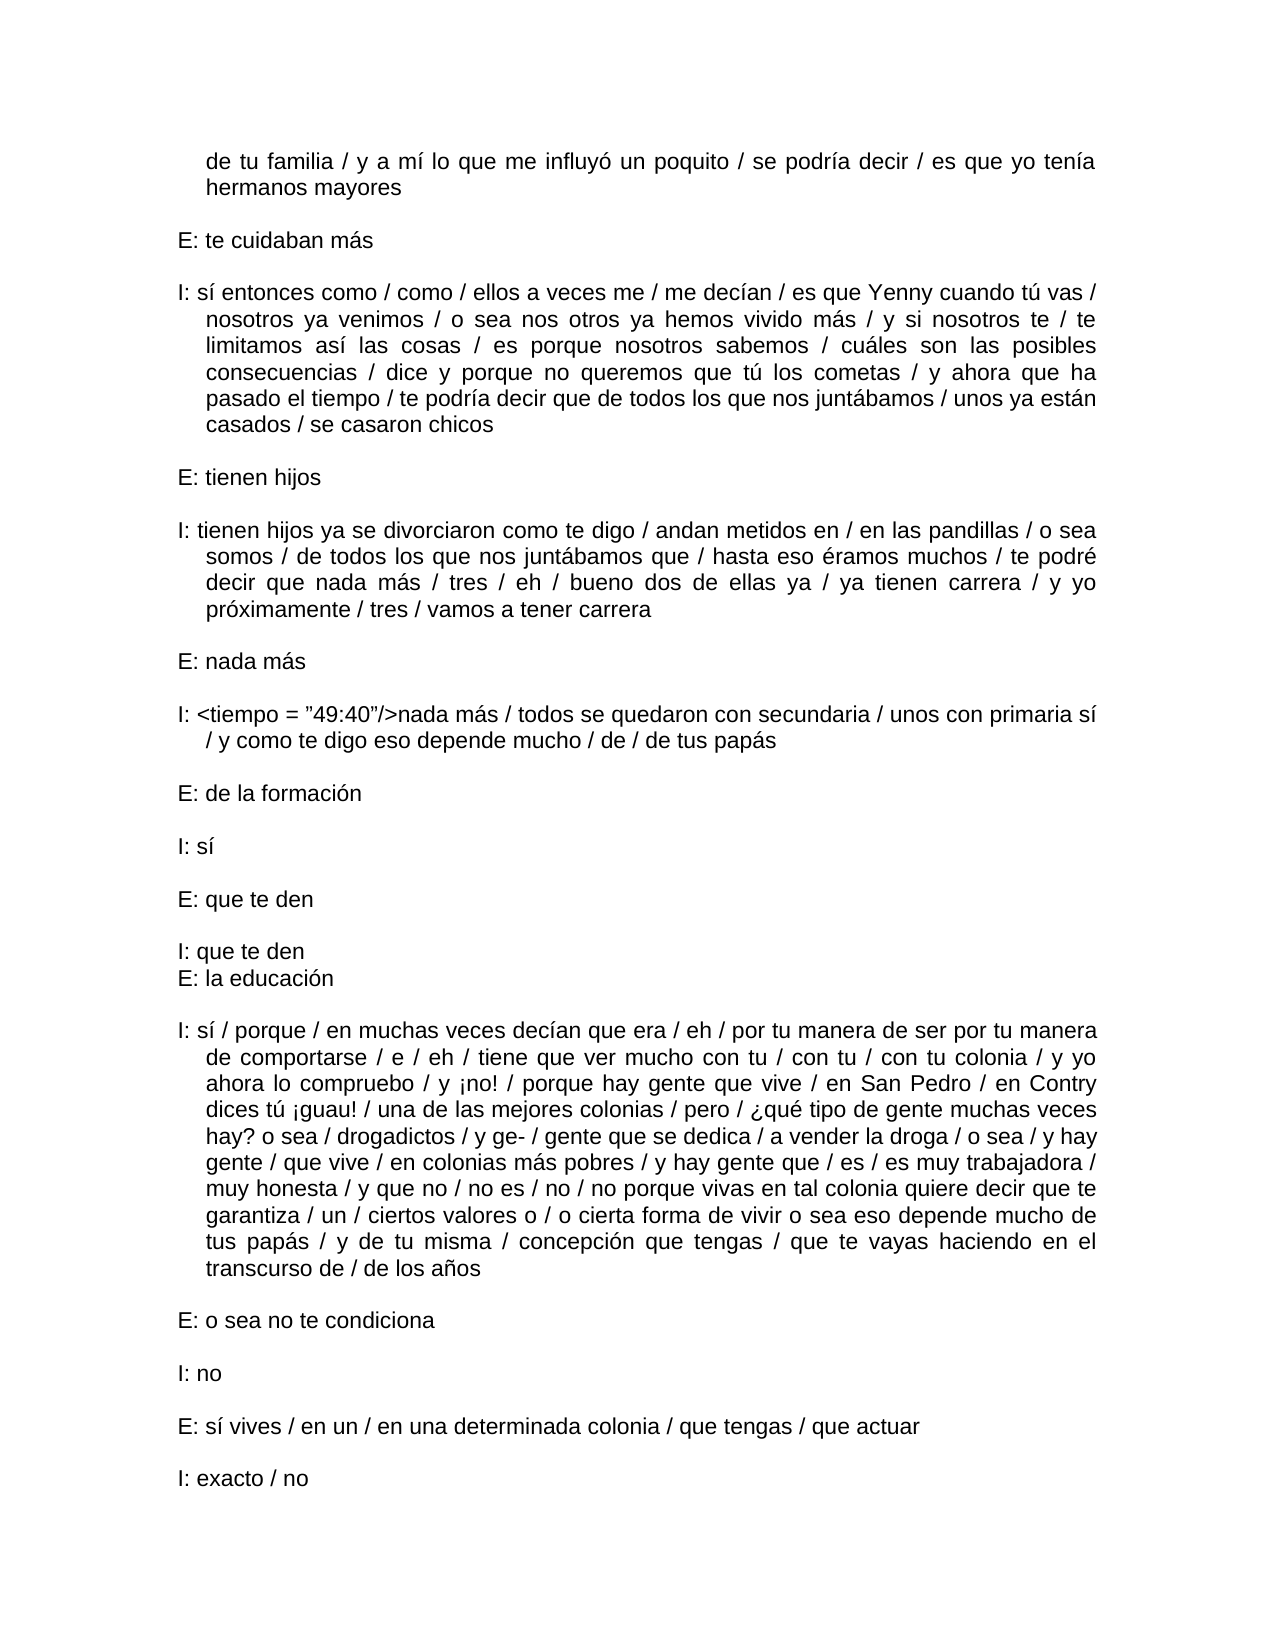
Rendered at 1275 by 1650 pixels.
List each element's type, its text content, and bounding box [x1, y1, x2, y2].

text E: te cuidaban más [177, 227, 1098, 253]
text E: tienen hijos [177, 464, 1098, 490]
text I: que te den [177, 938, 1098, 964]
text I: tienen hijos ya se divorciaron como te digo / andan metidos en / en las pandillas / o sea somos / de todos los que nos juntábamos que / hasta eso éramos muchos / te podré decir que nada más / tres / eh / bueno dos de ellas ya / ya tienen carrera / y yo próximamente / tres / vamos a tener carrera [177, 517, 1098, 622]
text E: la educación [177, 964, 1098, 991]
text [177, 148, 1098, 200]
text E: que te den [177, 886, 1098, 912]
text I: exacto / no [177, 1465, 1098, 1492]
text I: sí [177, 833, 1098, 859]
text E: sí vives / en un / en una determinada colonia / que tengas / que actuar [177, 1413, 1098, 1439]
text I: sí / porque / en muchas veces decían que era / eh / por tu manera de ser por tu manera de comportarse / e / eh / tiene que ver mucho con tu / con tu / con tu colonia / y yo ahora lo compruebo / y ¡no! / porque hay gente que vive / en San Pedro / en Contry dices tú ¡guau! / una de las mejores colonias / pero / ¿qué tipo de gente muchas veces hay? o sea / drogadictos / y ge- / gente que se dedica / a vender la droga / o sea / y hay gente / que vive / en colonias más pobres / y hay gente que / es / es muy trabajadora / muy honesta / y que no / no es / no / no porque vivas en tal colonia quiere decir que te garantiza / un / ciertos valores o / o cierta forma de vivir o sea eso depende mucho de tus papás / y de tu misma / concepción que tengas / que te vayas haciendo en el transcurso de / de los años [177, 1017, 1098, 1281]
text E: o sea no te condiciona [177, 1307, 1098, 1333]
text I: <tiempo = ”49:40”/>nada más / todos se quedaron con secundaria / unos con primaria sí / y como te digo eso depende mucho / de / de tus papás [177, 701, 1098, 754]
text E: nada más [177, 648, 1098, 675]
text E: de la formación [177, 780, 1098, 806]
text I: no [177, 1360, 1098, 1386]
text I: sí entonces como / como / ellos a veces me / me decían / es que Yenny cuando tú vas / nosotros ya venimos / o sea nos otros ya hemos vivido más / y si nosotros te / te limitamos así las cosas / es porque nosotros sabemos / cuáles son las posibles consecuencias / dice y porque no queremos que tú los cometas / y ahora que ha pasado el tiempo / te podría decir que de todos los que nos juntábamos / unos ya están casados / se casaron chicos [177, 279, 1098, 437]
